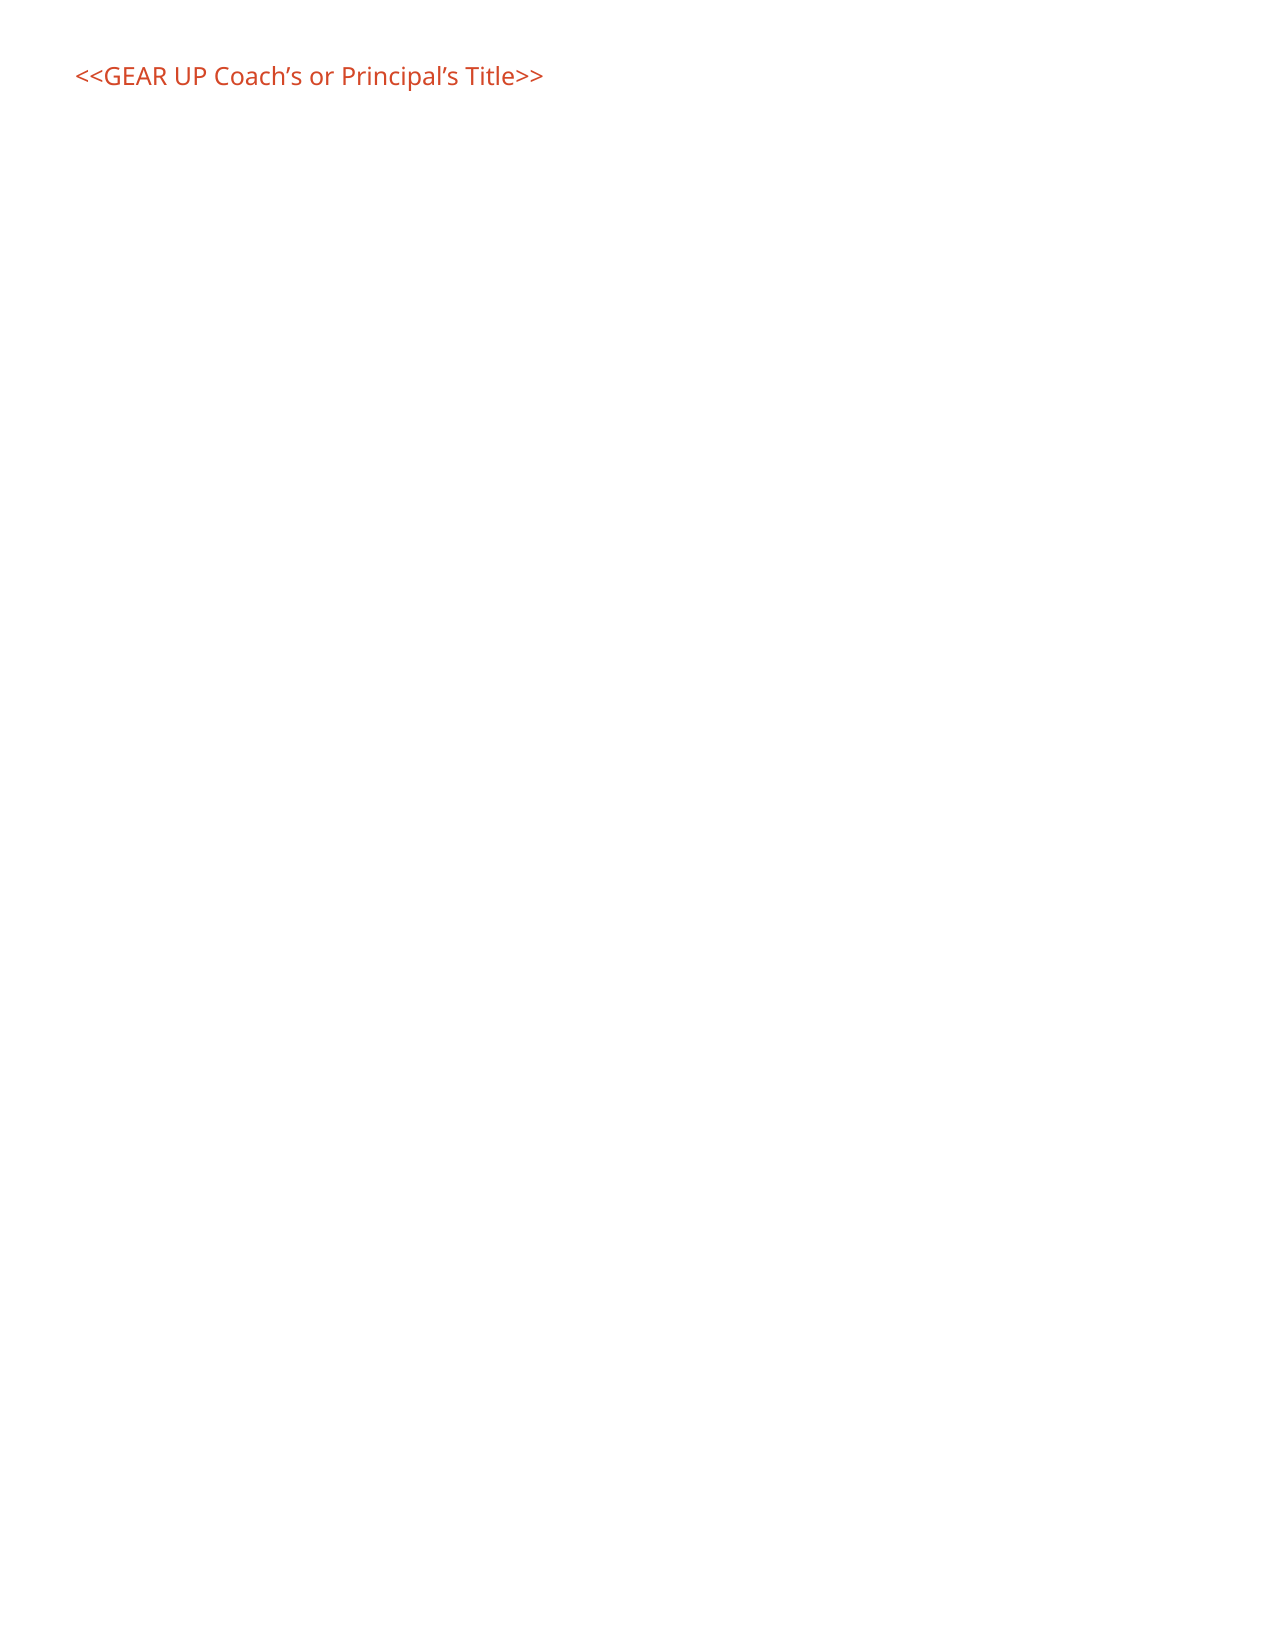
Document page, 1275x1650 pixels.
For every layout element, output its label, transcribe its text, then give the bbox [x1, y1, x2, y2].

text <<GEAR UP Coach’s or Principal’s Title>> [75, 58, 1239, 92]
